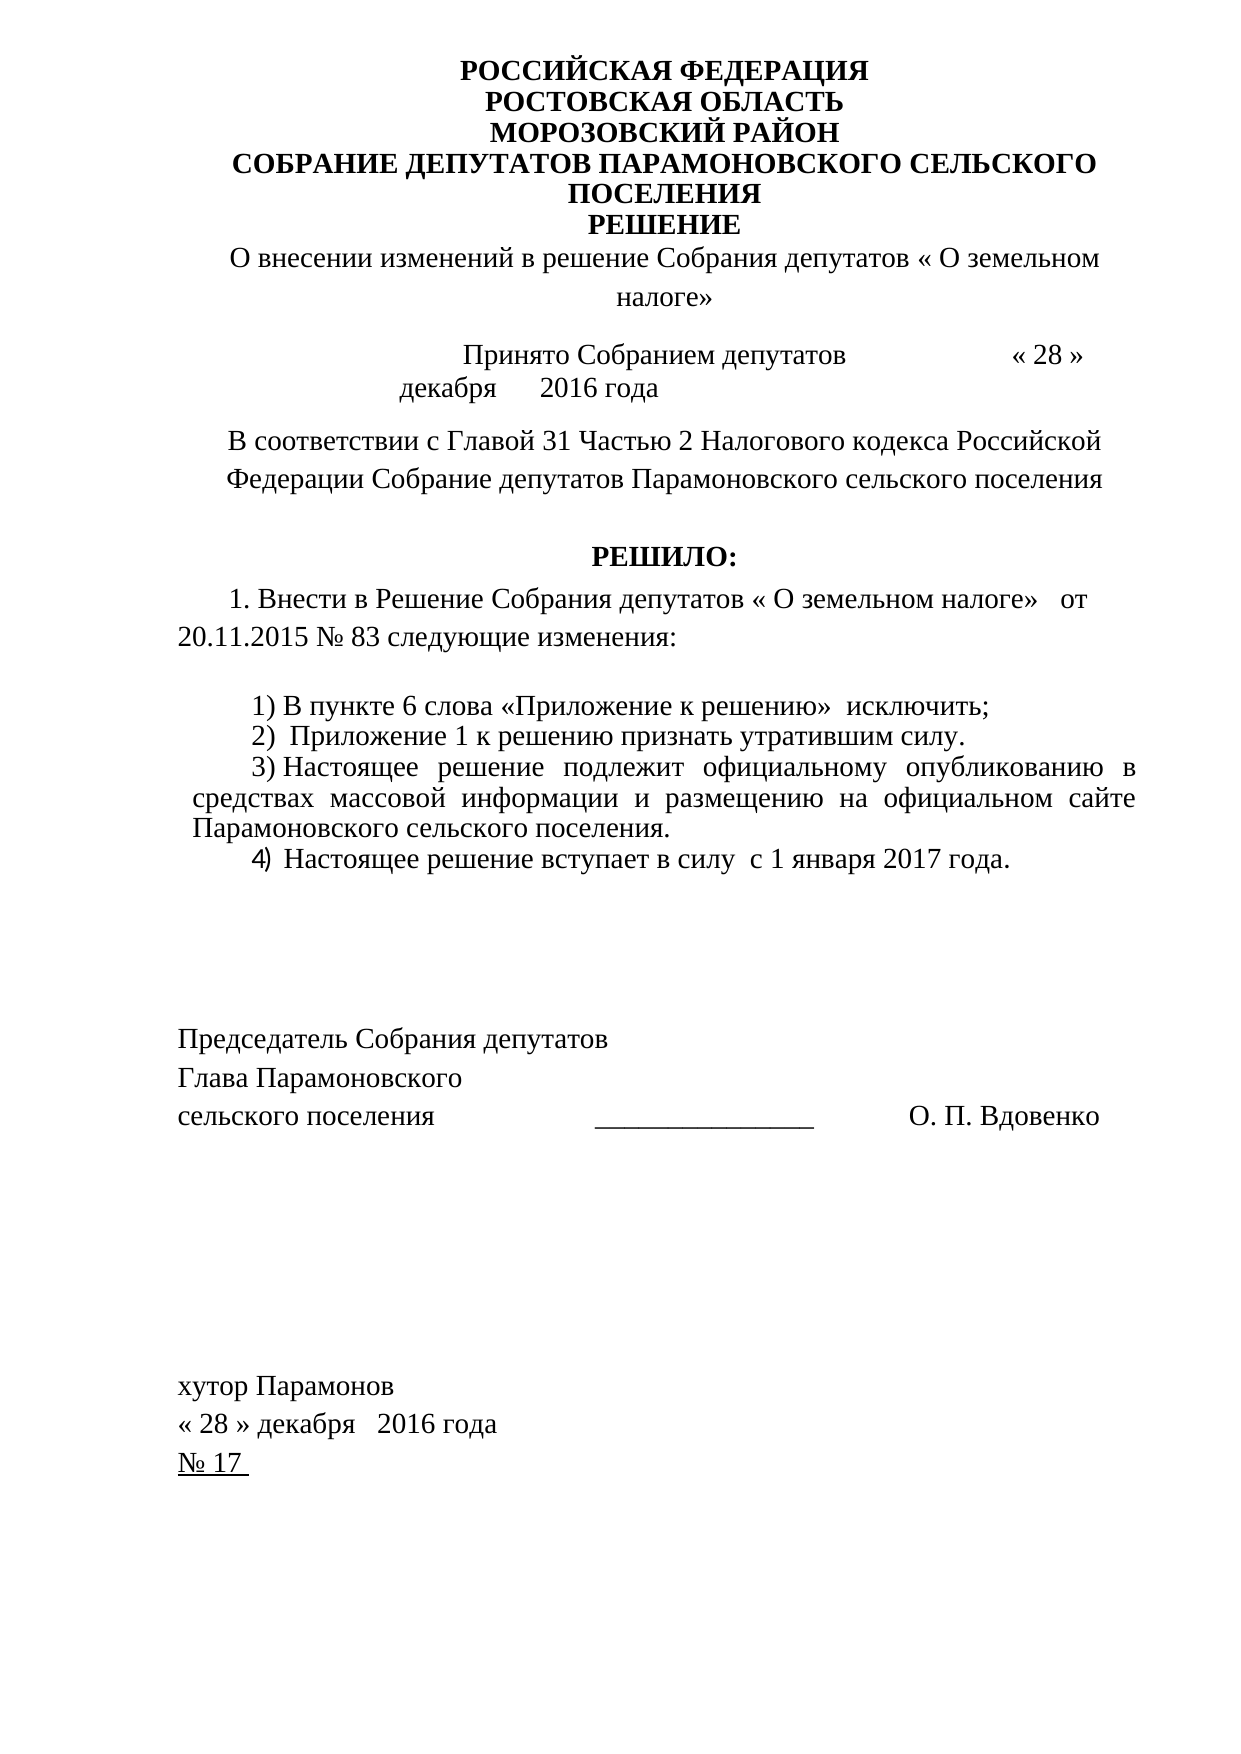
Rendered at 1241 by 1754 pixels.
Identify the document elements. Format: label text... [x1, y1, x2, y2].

text 20.11.2015 № 83 следующие изменения: [177, 619, 1152, 653]
text хутор Парамонов [177, 1368, 1152, 1402]
text № 17 [177, 1445, 1152, 1479]
text « 28 » декабря 2016 года [177, 1407, 1152, 1440]
text Председатель Собрания депутатов [177, 1021, 1152, 1055]
text РЕШЕНИЕ [177, 210, 1152, 241]
text О внесении изменений в решение Собрания депутатов « О земельном налоге» [177, 241, 1152, 313]
list Приложение 1 к решению признать утратившим силу. [192, 721, 1137, 752]
text РЕШИЛО: [177, 539, 1152, 572]
list В пункте 6 слова «Приложение к решению» исключить; [192, 690, 1137, 721]
title Принято Собранием депутатов « 28 » декабря 2016 года [399, 337, 1152, 404]
text В соответствии с Главой 31 Частью 2 Налогового кодекса Российской Федерации Собрание депутатов Парамоновского сельского поселения [177, 423, 1152, 495]
text РОСТОВСКАЯ ОБЛАСТЬ [177, 87, 1152, 118]
text СОБРАНИЕ ДЕПУТАТОВ ПАРАМОНОВСКОГО СЕЛЬСКОГО ПОСЕЛЕНИЯ [177, 148, 1152, 210]
text Глава Парамоновского [177, 1060, 1152, 1093]
text 1. Внести в Решение Собрания депутатов « О земельном налоге» от [177, 582, 1152, 615]
list Настоящее решение вступает в силу с 1 января 2017 года. [192, 844, 1122, 875]
text МОРОЗОВСКИЙ РАЙОН [177, 118, 1152, 148]
text РОССИЙСКАЯ ФЕДЕРАЦИЯ [177, 56, 1152, 87]
text сельского поселения _______________ О. П. Вдовенко [177, 1098, 1152, 1132]
list Настоящее решение подлежит официальному опубликованию в средствах массовой информации и размещению на официальном сайте Парамоновского сельского поселения. [192, 752, 1137, 844]
